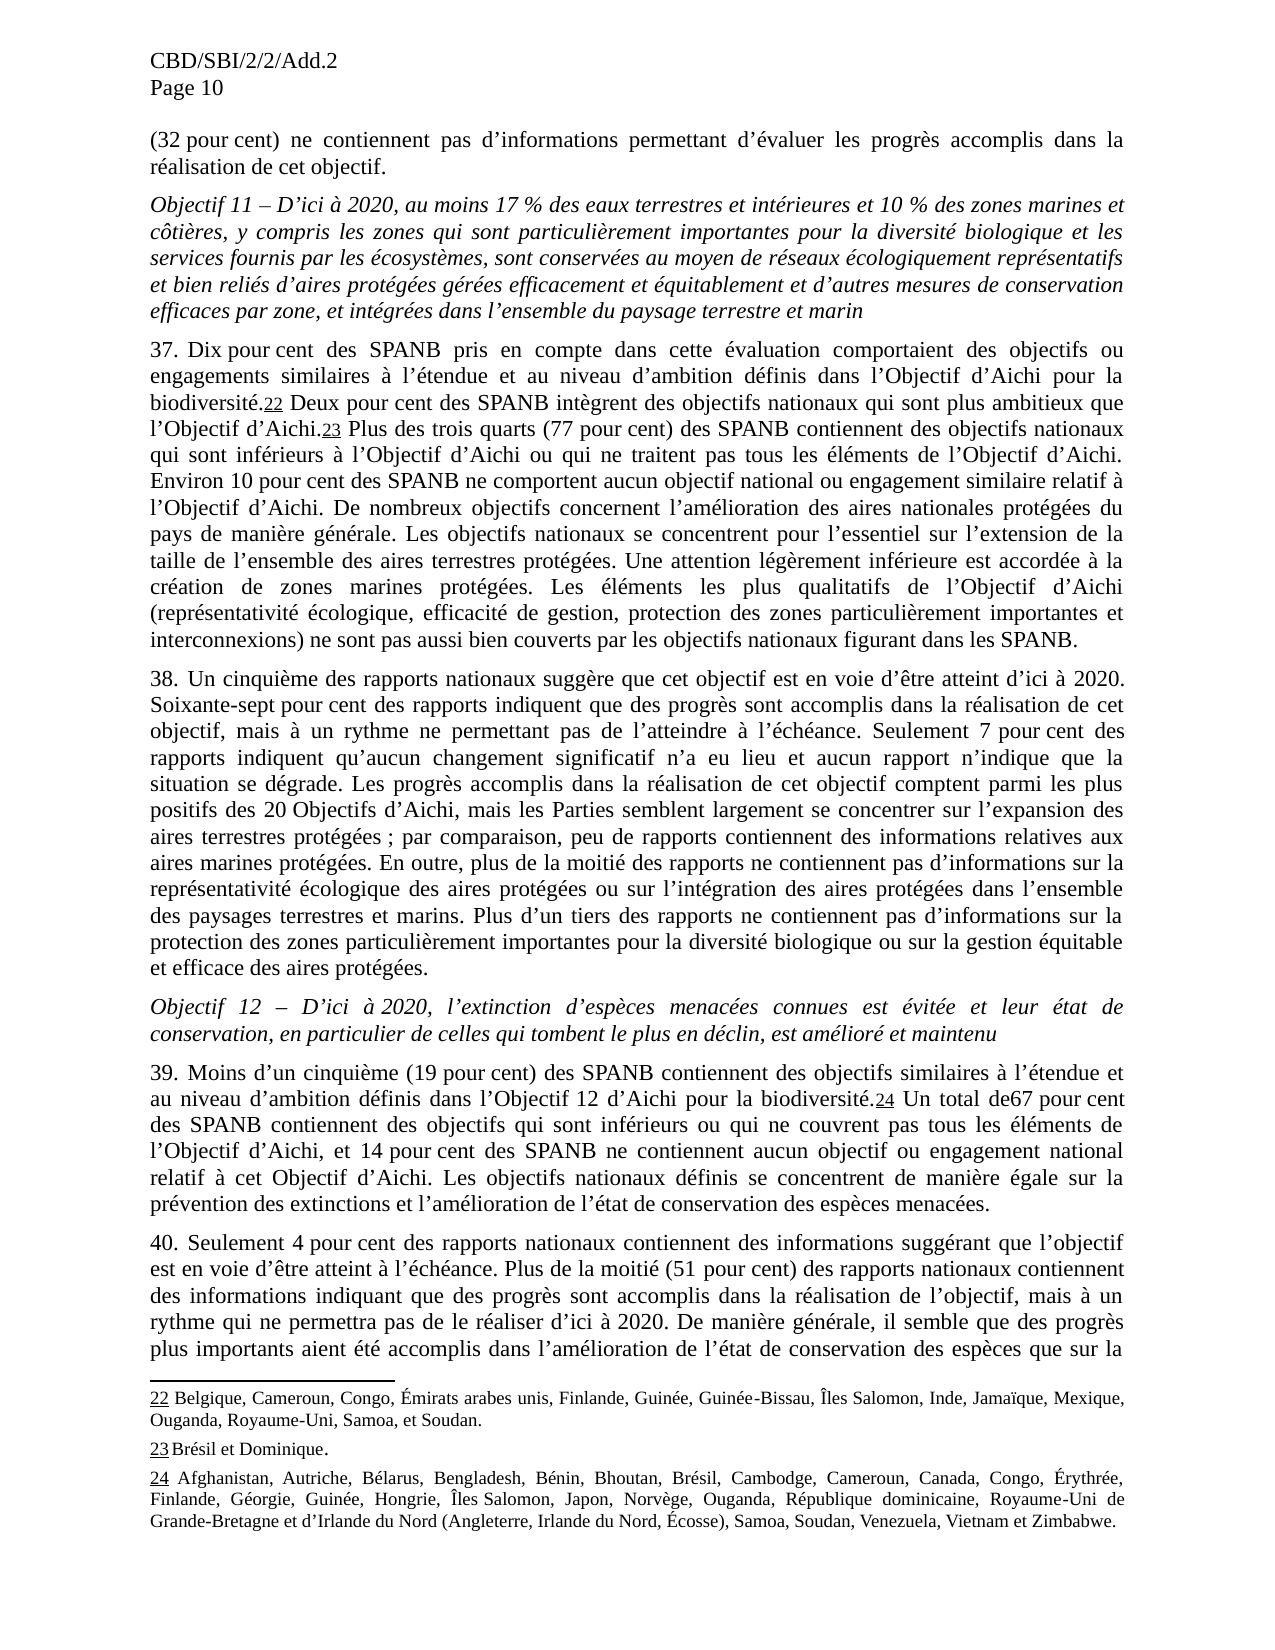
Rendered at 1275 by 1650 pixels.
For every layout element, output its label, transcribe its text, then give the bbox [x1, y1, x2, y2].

list Un cinquième des rapports nationaux suggère que cet objectif est en voie d’être atteint d’ici à 2020. Soixante-sept pour cent des rapports indiquent que des progrès sont accomplis dans la réalisation de cet objectif, mais à un rythme ne permettant pas de l’atteindre à l’échéance. Seulement 7 pour cent des rapports indiquent qu’aucun changement significatif n’a eu lieu et aucun rapport n’indique que la situation se dégrade. Les progrès accomplis dans la réalisation de cet objectif comptent parmi les plus positifs des 20 Objectifs d’Aichi, mais les Parties semblent largement se concentrer sur l’expansion des aires terrestres protégées ; par comparaison, peu de rapports contiennent des informations relatives aux aires marines protégées. En outre, plus de la moitié des rapports ne contiennent pas d’informations sur la représentativité écologique des aires protégées ou sur l’intégration des aires protégées dans l’ensemble des paysages terrestres et marins. Plus d’un tiers des rapports ne contiennent pas d’informations sur la protection des zones particulièrement importantes pour la diversité biologique ou sur la gestion équitable et efficace des aires protégées. [150, 664, 1125, 981]
list Dix pour cent des SPANB pris en compte dans cette évaluation comportaient des objectifs ou engagements similaires à l’étendue et au niveau d’ambition définis dans l’Objectif d’Aichi pour la biodiversité. Deux pour cent des SPANB intègrent des objectifs nationaux qui sont plus ambitieux que l’Objectif d’Aichi. Plus des trois quarts (77 pour cent) des SPANB contiennent des objectifs nationaux qui sont inférieurs à l’Objectif d’Aichi ou qui ne traitent pas tous les éléments de l’Objectif d’Aichi. Environ 10 pour cent des SPANB ne comportent aucun objectif national ou engagement similaire relatif à l’Objectif d’Aichi. De nombreux objectifs concernent l’amélioration des aires nationales protégées du pays de manière générale. Les objectifs nationaux se concentrent pour l’essentiel sur l’extension de la taille de l’ensemble des aires terrestres protégées. Une attention légèrement inférieure est accordée à la création de zones marines protégées. Les éléments les plus qualitatifs de l’Objectif d’Aichi (représentativité écologique, efficacité de gestion, protection des zones particulièrement importantes et interconnexions) ne sont pas aussi bien couverts par les objectifs nationaux figurant dans les SPANB. [150, 336, 1125, 652]
text Objectif 11 – D’ici à 2020, au moins 17 % des eaux terrestres et intérieures et 10 % des zones marines et côtières, y compris les zones qui sont particulièrement importantes pour la diversité biologique et les services fournis par les écosystèmes, sont conservées au moyen de réseaux écologiquement représentatifs et bien reliés d’aires protégées gérées efficacement et équitablement et d’autres mesures de conservation efficaces par zone, et intégrées dans l’ensemble du paysage terrestre et marin [150, 192, 1125, 323]
text Objectif 12 – D’ici à 2020, l’extinction d’espèces menacées connues est évitée et leur état de conservation, en particulier de celles qui tombent le plus en déclin, est amélioré et maintenu [150, 993, 1125, 1046]
list Moins d’un cinquième (19 pour cent) des SPANB contiennent des objectifs similaires à l’étendue et au niveau d’ambition définis dans l’Objectif 12 d’Aichi pour la biodiversité. Un total de67 pour cent des SPANB contiennent des objectifs qui sont inférieurs ou qui ne couvrent pas tous les éléments de l’Objectif d’Aichi, et 14 pour cent des SPANB ne contiennent aucun objectif ou engagement national relatif à cet Objectif d’Aichi. Les objectifs nationaux définis se concentrent de manière égale sur la prévention des extinctions et l’amélioration de l’état de conservation des espèces menacées. [150, 1058, 1125, 1217]
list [150, 126, 1125, 179]
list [150, 1229, 1125, 1361]
